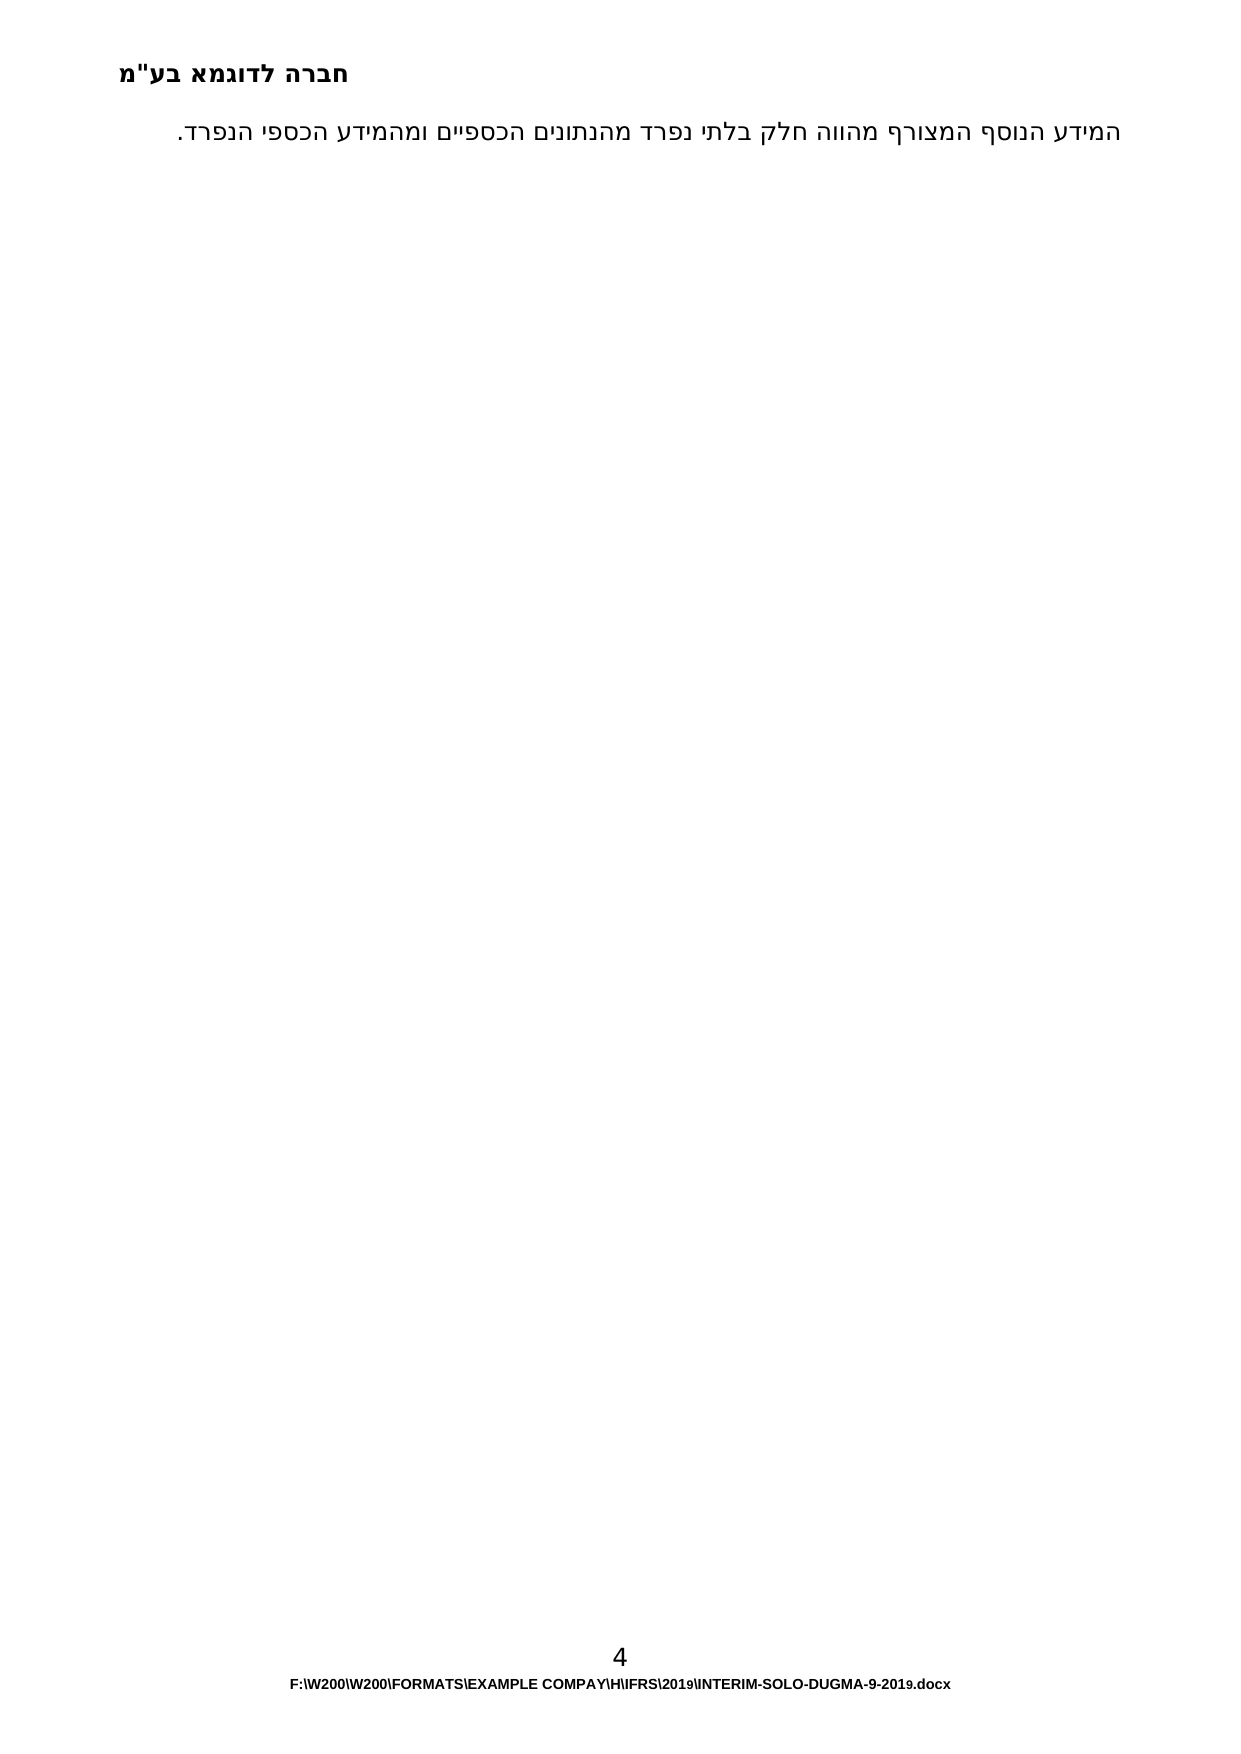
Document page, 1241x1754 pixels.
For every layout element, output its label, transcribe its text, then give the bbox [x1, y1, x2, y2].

text המידע הנוסף המצורף מהווה חלק בלתי נפרד מהנתונים הכספיים ומהמידע הכספי הנפרד. [118, 117, 1122, 146]
